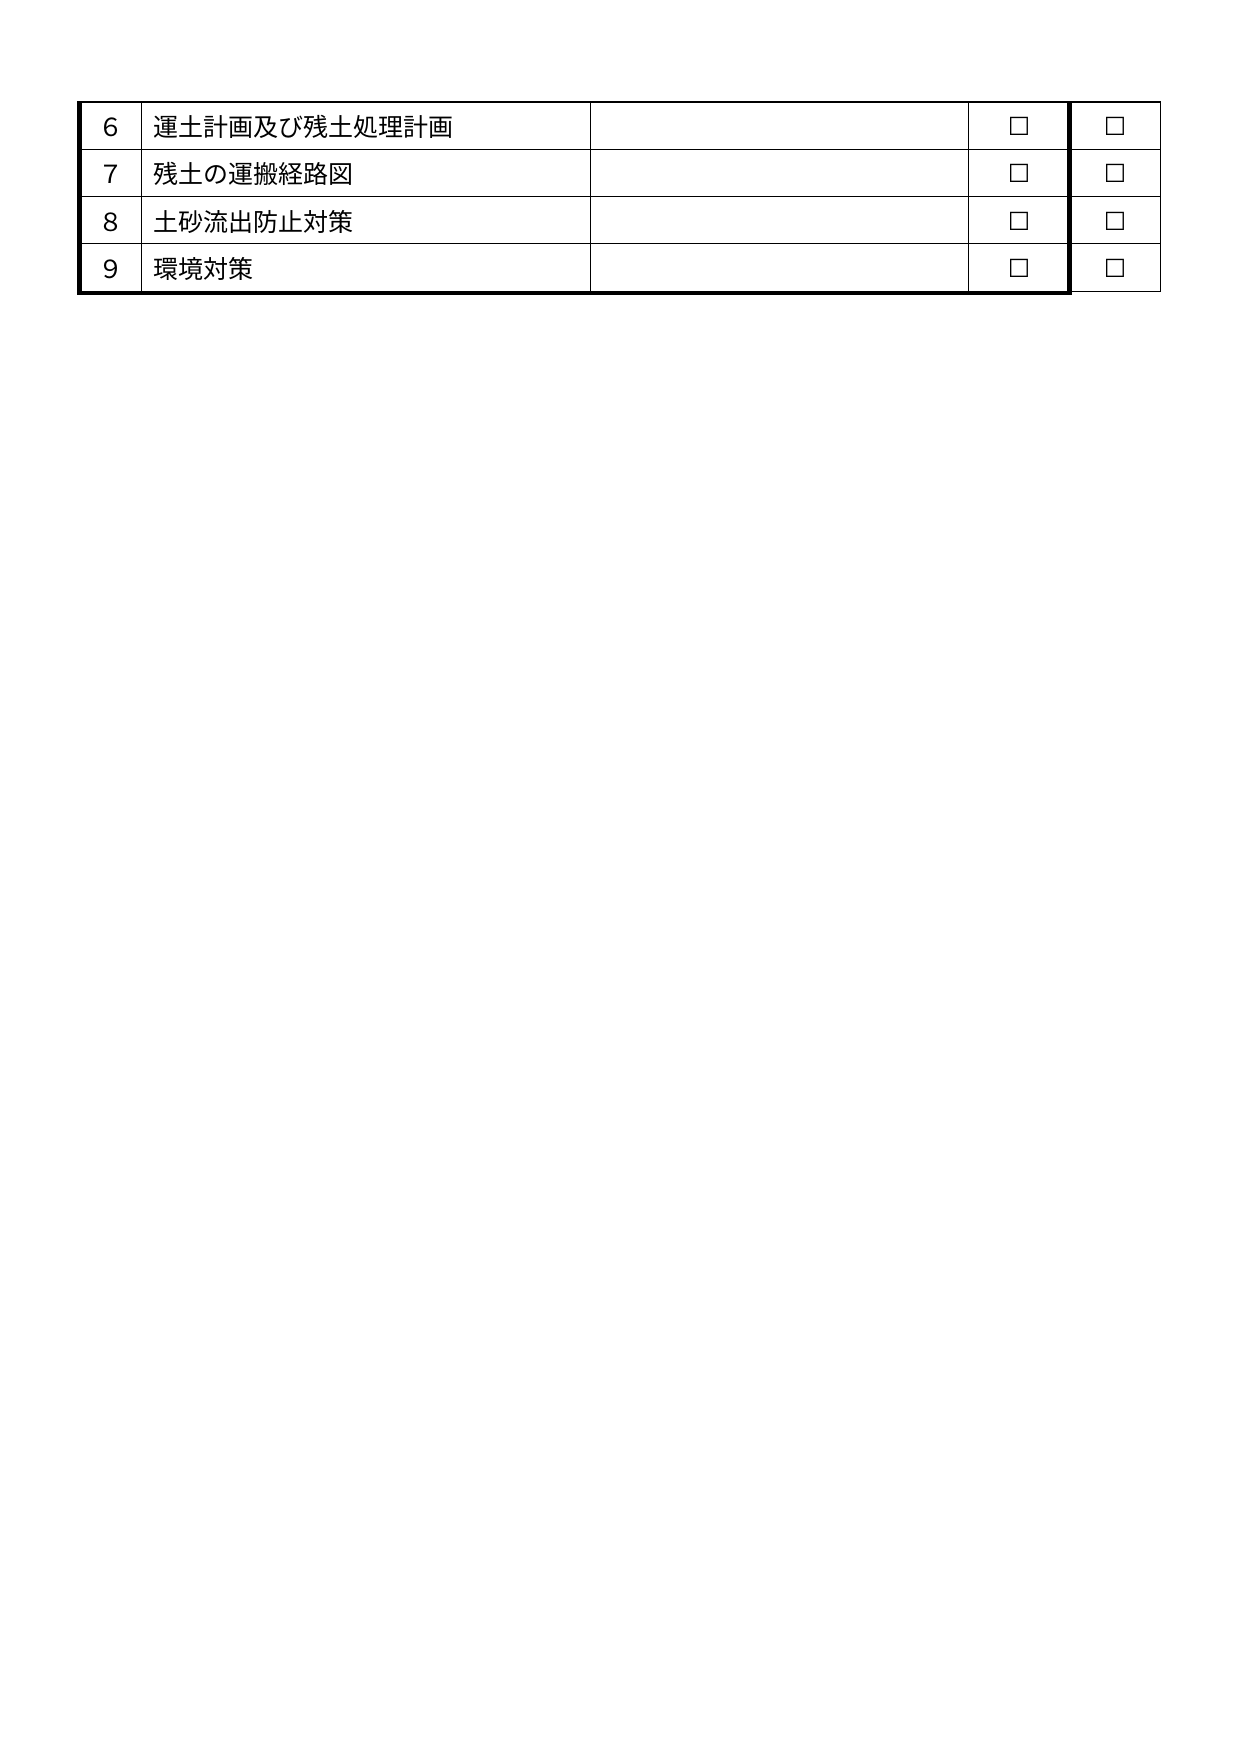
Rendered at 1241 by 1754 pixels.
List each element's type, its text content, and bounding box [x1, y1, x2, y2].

table_cell ７ [82, 150, 141, 196]
table_cell [591, 197, 968, 243]
table_cell ９ [82, 244, 141, 291]
table_cell ８ [82, 197, 141, 243]
table_cell 環境対策 [142, 244, 590, 291]
table_cell [591, 244, 968, 291]
table_cell [591, 103, 968, 149]
table_cell [591, 150, 968, 196]
table_cell 土砂流出防止対策 [142, 197, 590, 243]
table_cell ６ [82, 103, 141, 149]
table_cell 運土計画及び残土処理計画 [142, 103, 590, 149]
table_cell 残土の運搬経路図 [142, 150, 590, 196]
